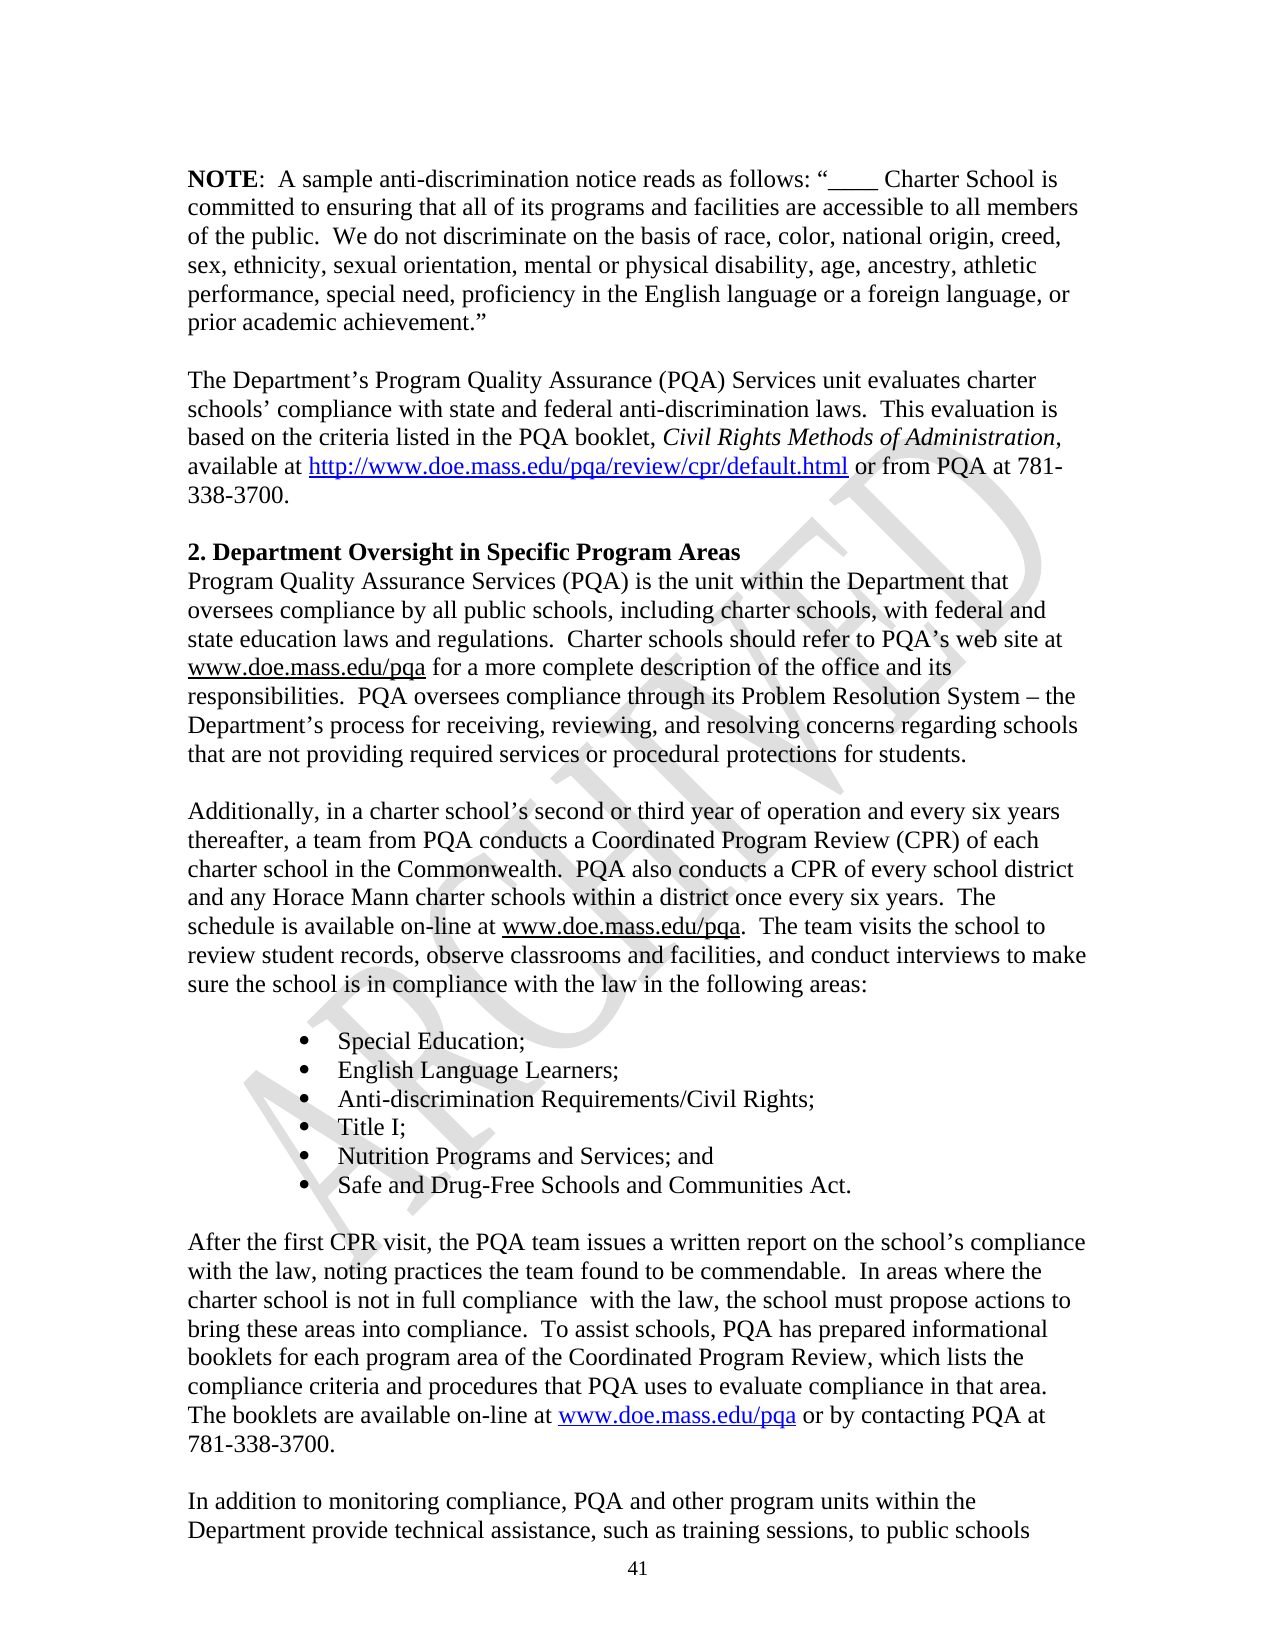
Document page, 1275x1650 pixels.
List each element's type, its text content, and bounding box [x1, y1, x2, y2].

list Anti-discrimination Requirements/Civil Rights; [300, 1084, 1087, 1112]
list Nutrition Programs and Services; and [300, 1141, 1087, 1170]
text Additionally, in a charter school’s second or third year of operation and every six years thereafter, a team from PQA conducts a Coordinated Program Review (CPR) of each charter school in the Commonwealth. PQA also conducts a CPR of every school district and any Horace Mann charter schools within a district once every six years. The schedule is available on-line at . The team visits the school to review student records, observe classrooms and facilities, and conduct interviews to make sure the school is in compliance with the law in the following areas: [187, 796, 1087, 997]
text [187, 1486, 1087, 1544]
text The Department’s Program Quality Assurance (PQA) Services unit evaluates charter schools’ compliance with state and federal anti-discrimination laws. This evaluation is based on the criteria listed in the PQA booklet, Civil Rights Methods of Administration, available at http://www.doe.mass.edu/pqa/review/cpr/default.html or from PQA at 781-338-3700. [187, 365, 1087, 509]
list Special Education; [300, 1026, 1087, 1055]
subtitle 2. Department Oversight in Specific Program Areas [187, 537, 1087, 566]
list English Language Learners; [300, 1055, 1087, 1084]
text After the first CPR visit, the PQA team issues a written report on the school’s compliance with the law, noting practices the team found to be commendable. In areas where the charter school is not in full compliance with the law, the school must propose actions to bring these areas into compliance. To assist schools, PQA has prepared informational booklets for each program area of the Coordinated Program Review, which lists the compliance criteria and procedures that PQA uses to evaluate compliance in that area. The booklets are available on-line at www.doe.mass.edu/pqa or by contacting PQA at 781-338-3700. [187, 1227, 1087, 1457]
list Safe and and Communities Act. [300, 1170, 1087, 1199]
text NOTE: A sample anti-discrimination notice reads as follows: “____ is committed to ensuring that all of its programs and facilities are accessible to all members of the public. We do not discriminate on the basis of race, color, national origin, creed, sex, ethnicity, sexual orientation, mental or physical disability, age, ancestry, athletic performance, special need, proficiency in the English language or a foreign language, or prior academic achievement.” [187, 164, 1087, 336]
list Title I; [300, 1112, 1087, 1141]
text Program Quality Assurance Services (PQA) is the unit within the Department that oversees compliance by all public schools, including charter schools, with federal and state education laws and regulations. Charter schools should refer to PQA’s web site at www.doe.mass.edu/pqa for a more complete description of the office and its responsibilities. PQA oversees compliance through its Problem Resolution System – the Department’s process for receiving, reviewing, and resolving concerns regarding schools that are not providing required services or procedural protections for students. [187, 566, 1087, 767]
